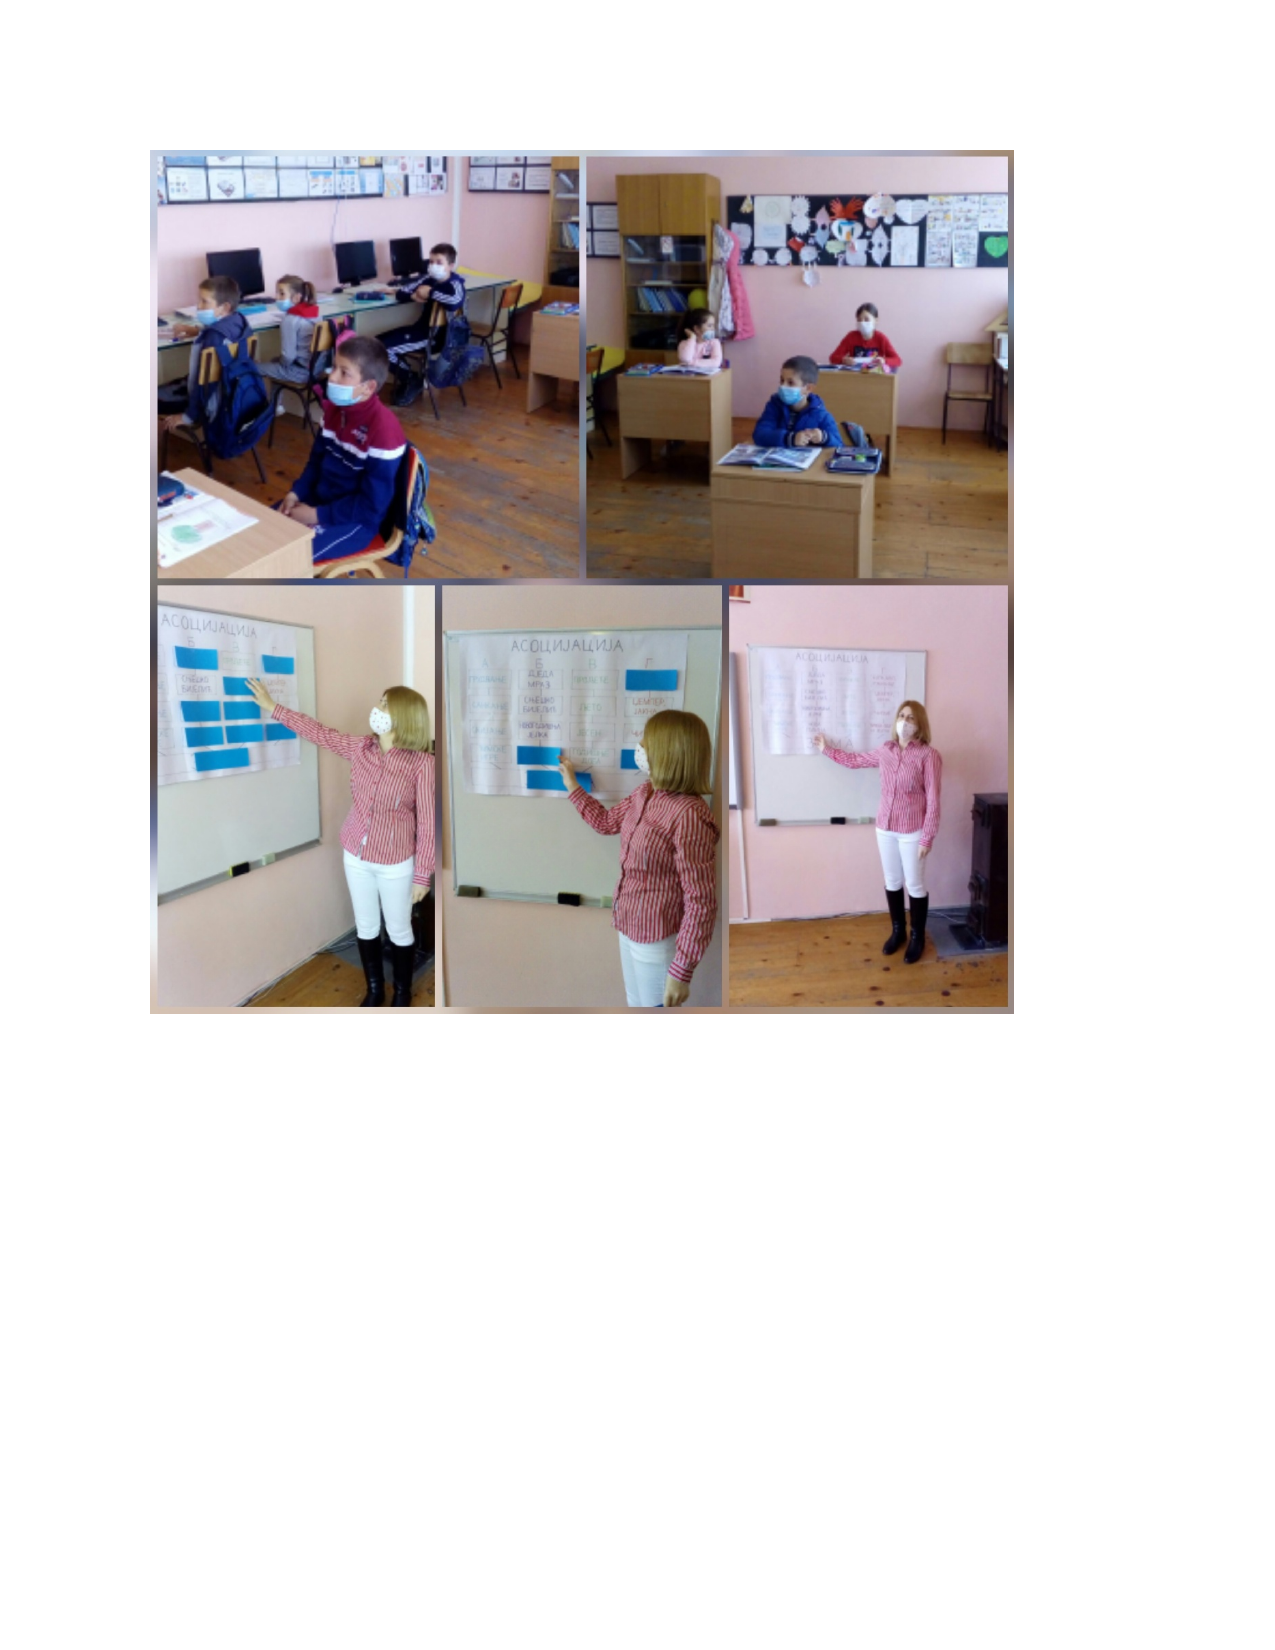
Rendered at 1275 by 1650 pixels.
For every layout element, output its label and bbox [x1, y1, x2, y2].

picture [150, 150, 1014, 1014]
